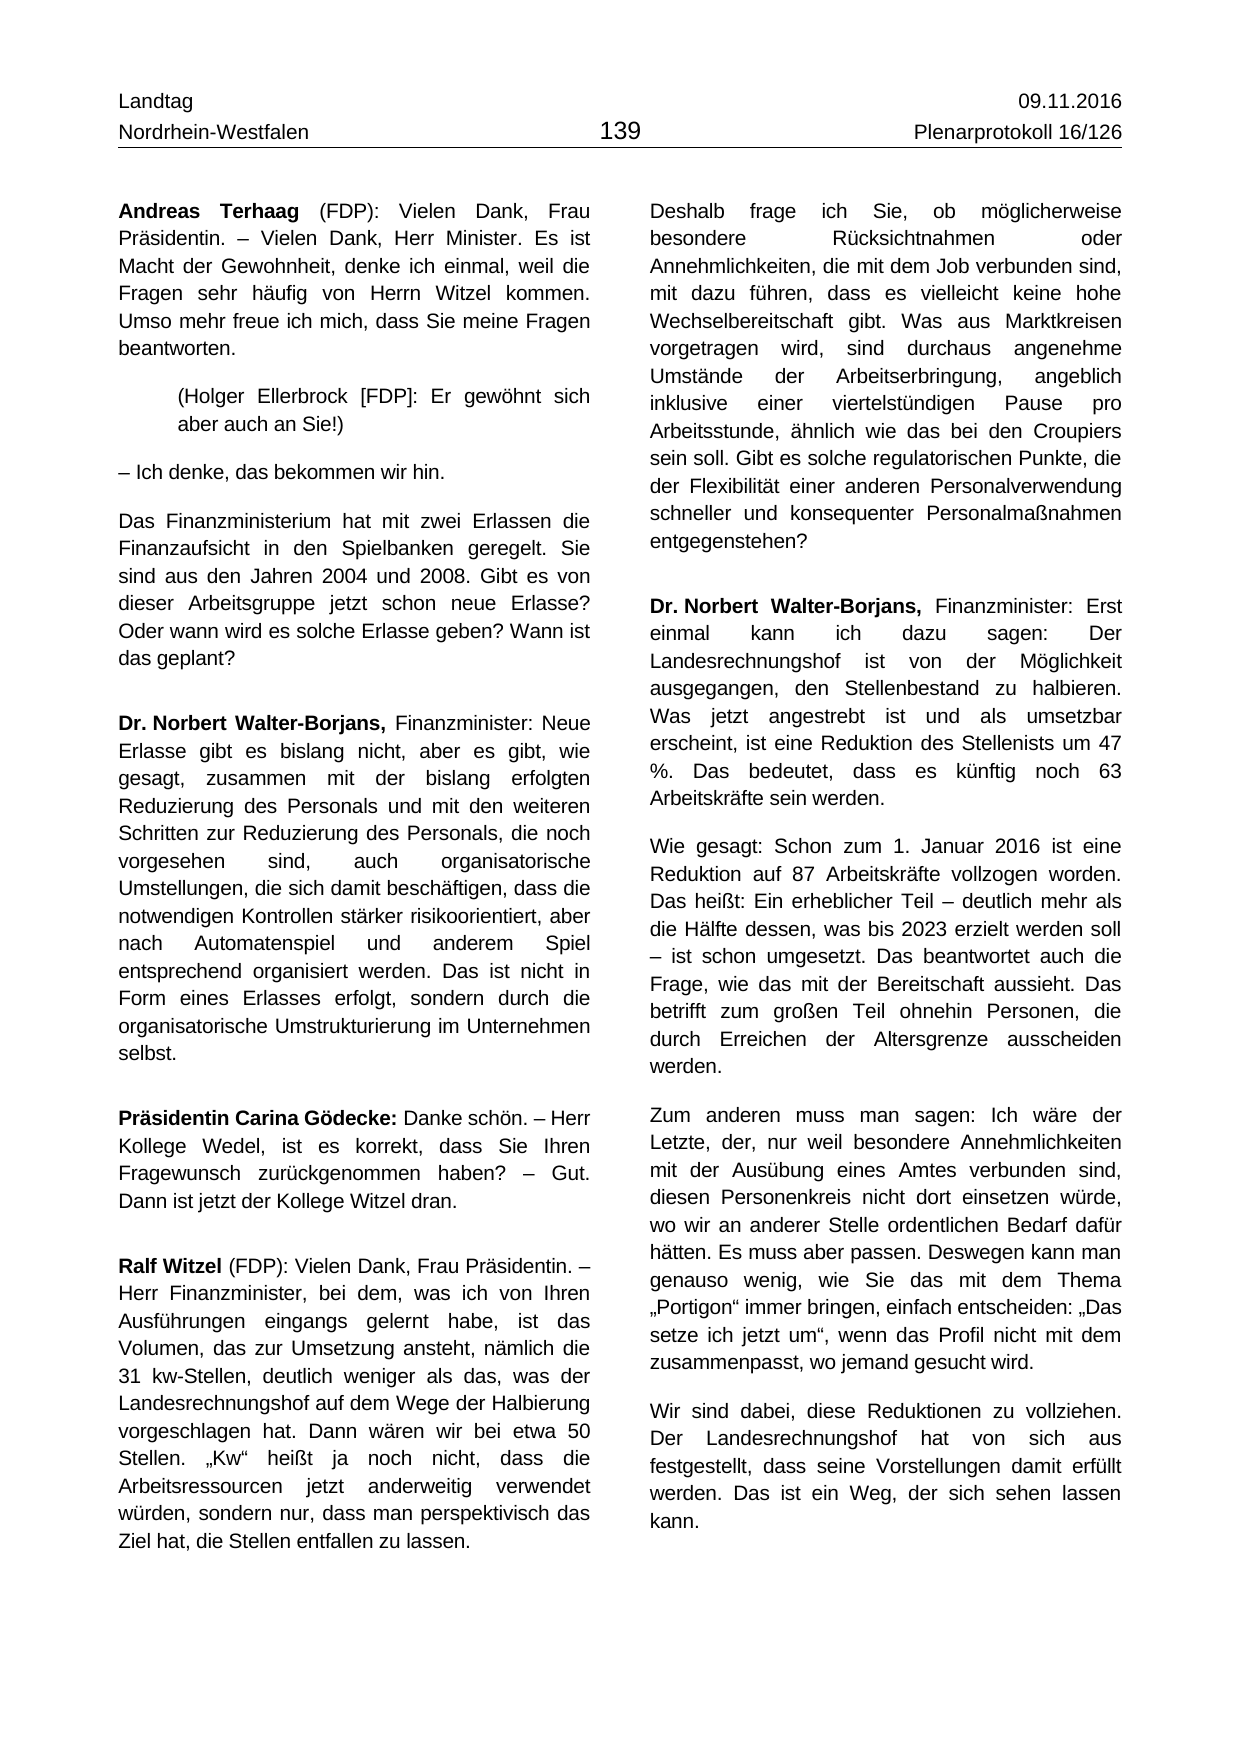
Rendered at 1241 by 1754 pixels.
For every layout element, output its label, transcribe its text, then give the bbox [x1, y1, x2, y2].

text Zum anderen muss man sagen: Ich wäre der Letzte, der, nur weil besondere Annehmlichkeiten mit der Ausübung eines Amtes verbunden sind, diesen Personenkreis nicht dort einsetzen würde, wo wir an anderer Stelle ordentlichen Bedarf dafür hätten. Es muss aber passen. Deswegen kann man genauso wenig, wie Sie das mit dem Thema „Portigon“ immer bringen, einfach entscheiden: „Das setze ich jetzt um“, wenn das Profil nicht mit dem zusammenpasst, wo jemand gesucht wird. [649, 1103, 1122, 1374]
text – Ich denke, das bekommen wir hin. [118, 460, 591, 484]
text Präsidentin Carina Gödecke: Danke schön. – Herr Kollege Wedel, ist es korrekt, dass Sie Ihren Fragewunsch zurückgenommen haben? – Gut. Dann ist jetzt der Kollege Witzel dran. [118, 1106, 591, 1212]
text Andreas Terhaag (FDP): Vielen Dank, Frau Präsidentin. – Vielen Dank, Herr Minister. Es ist Macht der Gewohnheit, denke ich einmal, weil die Fragen sehr häufig von Herrn Witzel kommen. Umso mehr freue ich mich, dass Sie meine Fragen beantworten. [118, 198, 591, 360]
text Dr. Norbert Walter-Borjans, Finanzminister: Neue Erlasse gibt es bislang nicht, aber es gibt, wie gesagt, zusammen mit der bislang erfolgten Reduzierung des Personals und mit den weiteren Schritten zur Reduzierung des Personals, die noch vorgesehen sind, auch organisatorische Umstellungen, die sich damit beschäftigen, dass die notwendigen Kontrollen stärker risikoorientiert, aber nach Automatenspiel und anderem Spiel entsprechend organisiert werden. Das ist nicht in Form eines Erlasses erfolgt, sondern durch die organisatorische Umstrukturierung im Unternehmen selbst. [118, 711, 591, 1065]
text Wie gesagt: Schon zum 1. Januar 2016 ist eine Reduktion auf 87 Arbeitskräfte vollzogen worden. Das heißt: Ein erheblicher Teil – deutlich mehr als die Hälfte dessen, was bis 2023 erzielt werden soll – ist schon umgesetzt. Das beantwortet auch die Frage, wie das mit der Bereitschaft aussieht. Das betrifft zum großen Teil ohnehin Personen, die durch Erreichen der Altersgrenze ausscheiden werden. [649, 834, 1122, 1078]
text Das Finanzministerium hat mit zwei Erlassen die Finanzaufsicht in den Spielbanken geregelt. Sie sind aus den Jahren 2004 und 2008. Gibt es von dieser Arbeitsgruppe jetzt schon neue Erlasse? Oder wann wird es solche Erlasse geben? Wann ist das geplant? [118, 508, 591, 670]
text Ralf Witzel (FDP): Vielen Dank, Frau Präsidentin. – Herr Finanzminister, bei dem, was ich von Ihren Ausführungen eingangs gelernt habe, ist das Volumen, das zur Umsetzung ansteht, nämlich die 31 kw-Stellen, deutlich weniger als das, was der Landesrechnungshof auf dem Wege der Halbierung vorgeschlagen hat. Dann wären wir bei etwa 50 Stellen. „Kw“ heißt ja noch nicht, dass die Arbeitsressourcen jetzt anderweitig verwendet würden, sondern nur, dass man perspektivisch das Ziel hat, die Stellen entfallen zu lassen. [118, 1253, 591, 1552]
text Wir sind dabei, diese Reduktionen zu vollziehen. Der Landesrechnungshof hat von sich aus festgestellt, dass seine Vorstellungen damit erfüllt werden. Das ist ein Weg, der sich sehen lassen kann. [649, 1398, 1122, 1532]
text Dr. Norbert Walter-Borjans, Finanzminister: Erst einmal kann ich dazu sagen: Der Landesrechnungshof ist von der Möglichkeit ausgegangen, den Stellenbestand zu halbieren. Was jetzt angestrebt ist und als umsetzbar erscheint, ist eine Reduktion des Stellenists um 47 %. Das bedeutet, dass es künftig noch 63 Arbeitskräfte sein werden. [649, 593, 1122, 810]
text (Holger Ellerbrock [FDP]: Er gewöhnt sich aber auch an Sie!) [177, 384, 591, 436]
text Deshalb frage ich Sie, ob möglicherweise besondere Rücksichtnahmen oder Annehmlichkeiten, die mit dem Job verbunden sind, mit dazu führen, dass es vielleicht keine hohe Wechselbereitschaft gibt. Was aus Marktkreisen vorgetragen wird, sind durchaus angenehme Umstände der Arbeitserbringung, angeblich inklusive einer viertelstündigen Pause pro Arbeitsstunde, ähnlich wie das bei den Croupiers sein soll. Gibt es solche regulatorischen Punkte, die der Flexibilität einer anderen Personalverwendung schneller und konsequenter Personalmaßnahmen entgegenstehen? [649, 198, 1122, 552]
